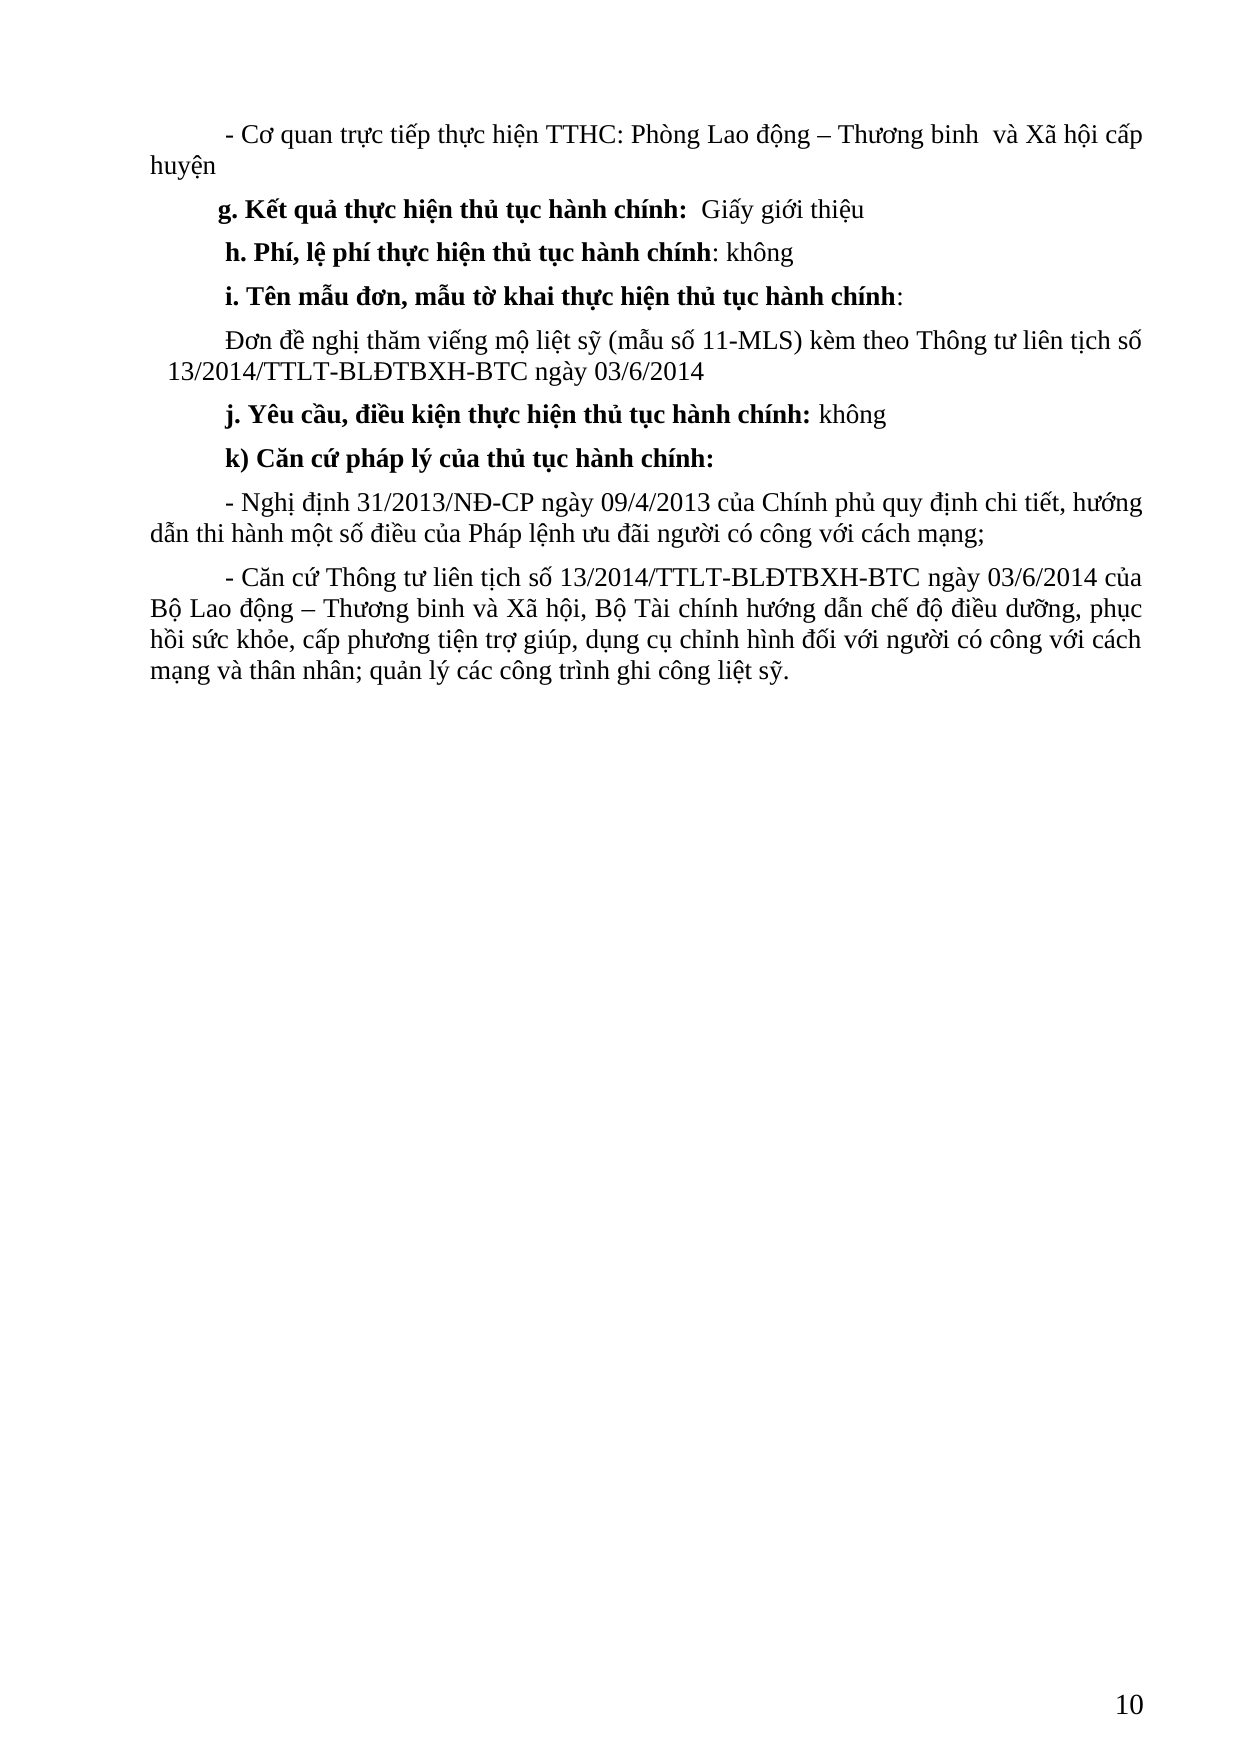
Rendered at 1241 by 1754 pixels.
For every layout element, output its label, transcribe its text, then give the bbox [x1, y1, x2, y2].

text - Căn cứ Thông tư liên tịch số 13/2014/TTLT-BLĐTBXH-BTC ngày 03/6/2014 của Bộ Lao động – Thương binh và Xã hội, Bộ Tài chính hướng dẫn chế độ điều dưỡng, phục hồi sức khỏe, cấp phương tiện trợ giúp, dụng cụ chỉnh hình đối với người có công với cách mạng và thân nhân; quản lý các công trình ghi công liệt sỹ. [150, 561, 1144, 685]
text k) Căn cứ pháp lý của thủ tục hành chính: [150, 442, 1144, 473]
text i. Tên mẫu đơn, mẫu tờ khai thực hiện thủ tục hành chính: [150, 280, 1144, 311]
text g. Kết quả thực hiện thủ tục hành chính: Giấy giới thiệu [150, 193, 1144, 224]
text - Cơ quan trực tiếp thực hiện TTHC: Phòng Lao động – Thương binh và Xã hội cấp huyện [150, 118, 1144, 180]
text - Nghị định 31/2013/NĐ-CP ngày 09/4/2013 của Chính phủ quy định chi tiết, hướng dẫn thi hành một số điều của Pháp lệnh ưu đãi người có công với cách mạng; [150, 486, 1144, 548]
text h. Phí, lệ phí thực hiện thủ tục hành chính: không [150, 237, 1144, 268]
text Đơn đề nghị thăm viếng mộ liệt sỹ (mẫu số 11-MLS) kèm theo Thông tư liên tịch số 13/2014/TTLT-BLĐTBXH-BTC ngày 03/6/2014 [167, 324, 1144, 386]
text j. Yêu cầu, điều kiện thực hiện thủ tục hành chính: không [150, 399, 1144, 430]
